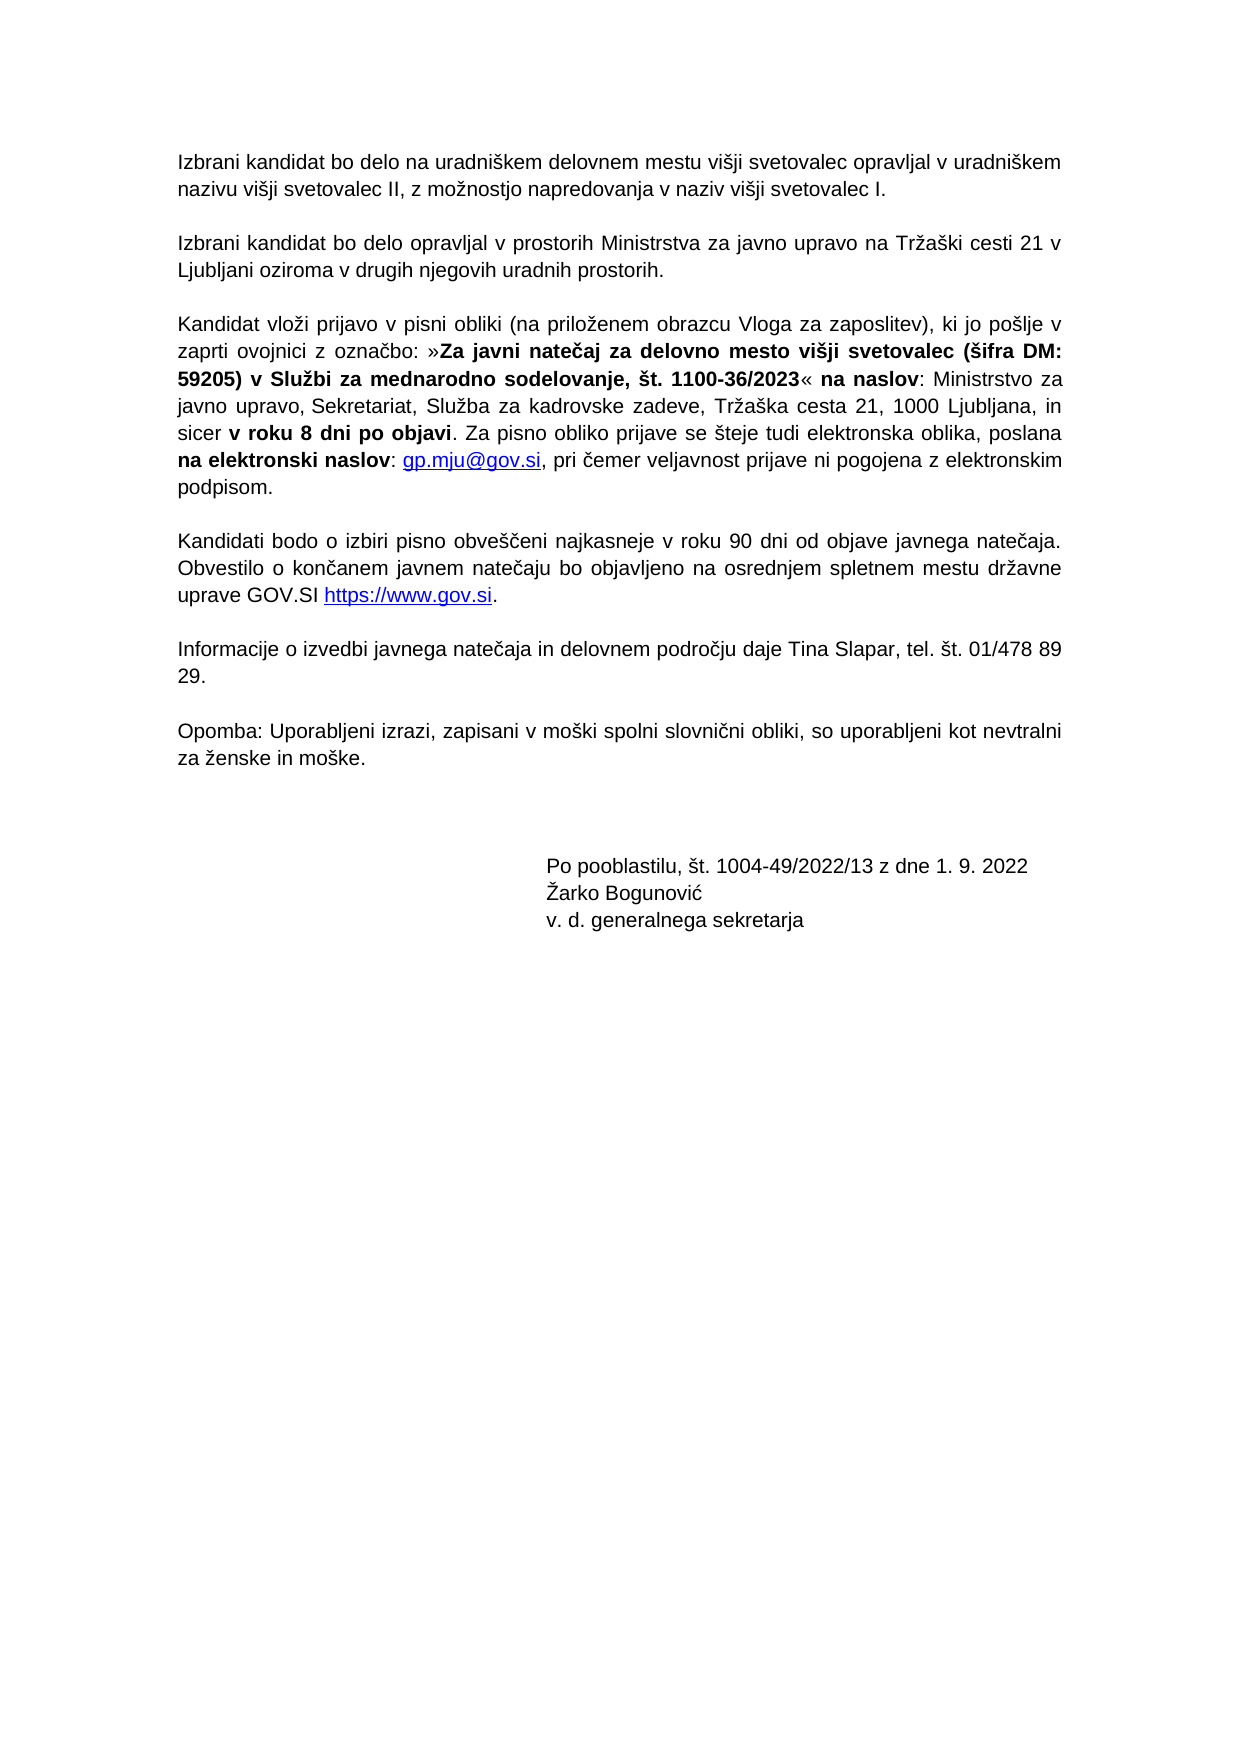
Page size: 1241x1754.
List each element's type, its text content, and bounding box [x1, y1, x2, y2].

text Informacije o izvedbi javnega natečaja in delovnem področju daje Tina Slapar, tel. št. 01/478 89 29. [177, 635, 1063, 689]
text Izbrani kandidat bo delo na uradniškem delovnem mestu višji svetovalec opravljal v uradniškem nazivu višji svetovalec II, z možnostjo napredovanja v naziv višji svetovalec I. [177, 148, 1063, 202]
text v. d. generalnega sekretarja [472, 906, 1063, 933]
text Kandidati bodo o izbiri pisno obveščeni najkasneje v roku 90 dni od objave javnega natečaja. Obvestilo o končanem javnem natečaju bo objavljeno na osrednjem spletnem mestu državne uprave GOV.SI https://www.gov.si. [177, 500, 1063, 608]
text Kandidat vloži prijavo v pisni obliki (na priloženem obrazcu Vloga za zaposlitev), ki jo pošlje v zaprti ovojnici z označbo: »Za javni natečaj za delovno mesto višji svetovalec (šifra DM: 59205) v Službi za mednarodno sodelovanje, št. 1100-36/2023« na naslov: Ministrstvo za javno upravo, Sekretariat, Služba za kadrovske zadeve, Tržaška cesta 21, 1000 Ljubljana, in sicer v roku 8 dni po objavi. Za pisno obliko prijave se šteje tudi elektronska oblika, poslana na elektronski naslov: gp.mju@gov.si, pri čemer veljavnost prijave ni pogojena z elektronskim podpisom. [177, 283, 1063, 500]
text Opomba: Uporabljeni izrazi, zapisani v moški spolni slovnični obliki, so uporabljeni kot nevtralni za ženske in moške. [177, 716, 1063, 771]
text Izbrani kandidat bo delo opravljal v prostorih Ministrstva za javno upravo na Tržaški cesti 21 v Ljubljani oziroma v drugih njegovih uradnih prostorih. [177, 229, 1063, 283]
text Po pooblastilu, št. 1004-49/2022/13 z dne 1. 9. 2022 [546, 852, 1063, 879]
text Žarko Bogunović [472, 879, 1063, 906]
